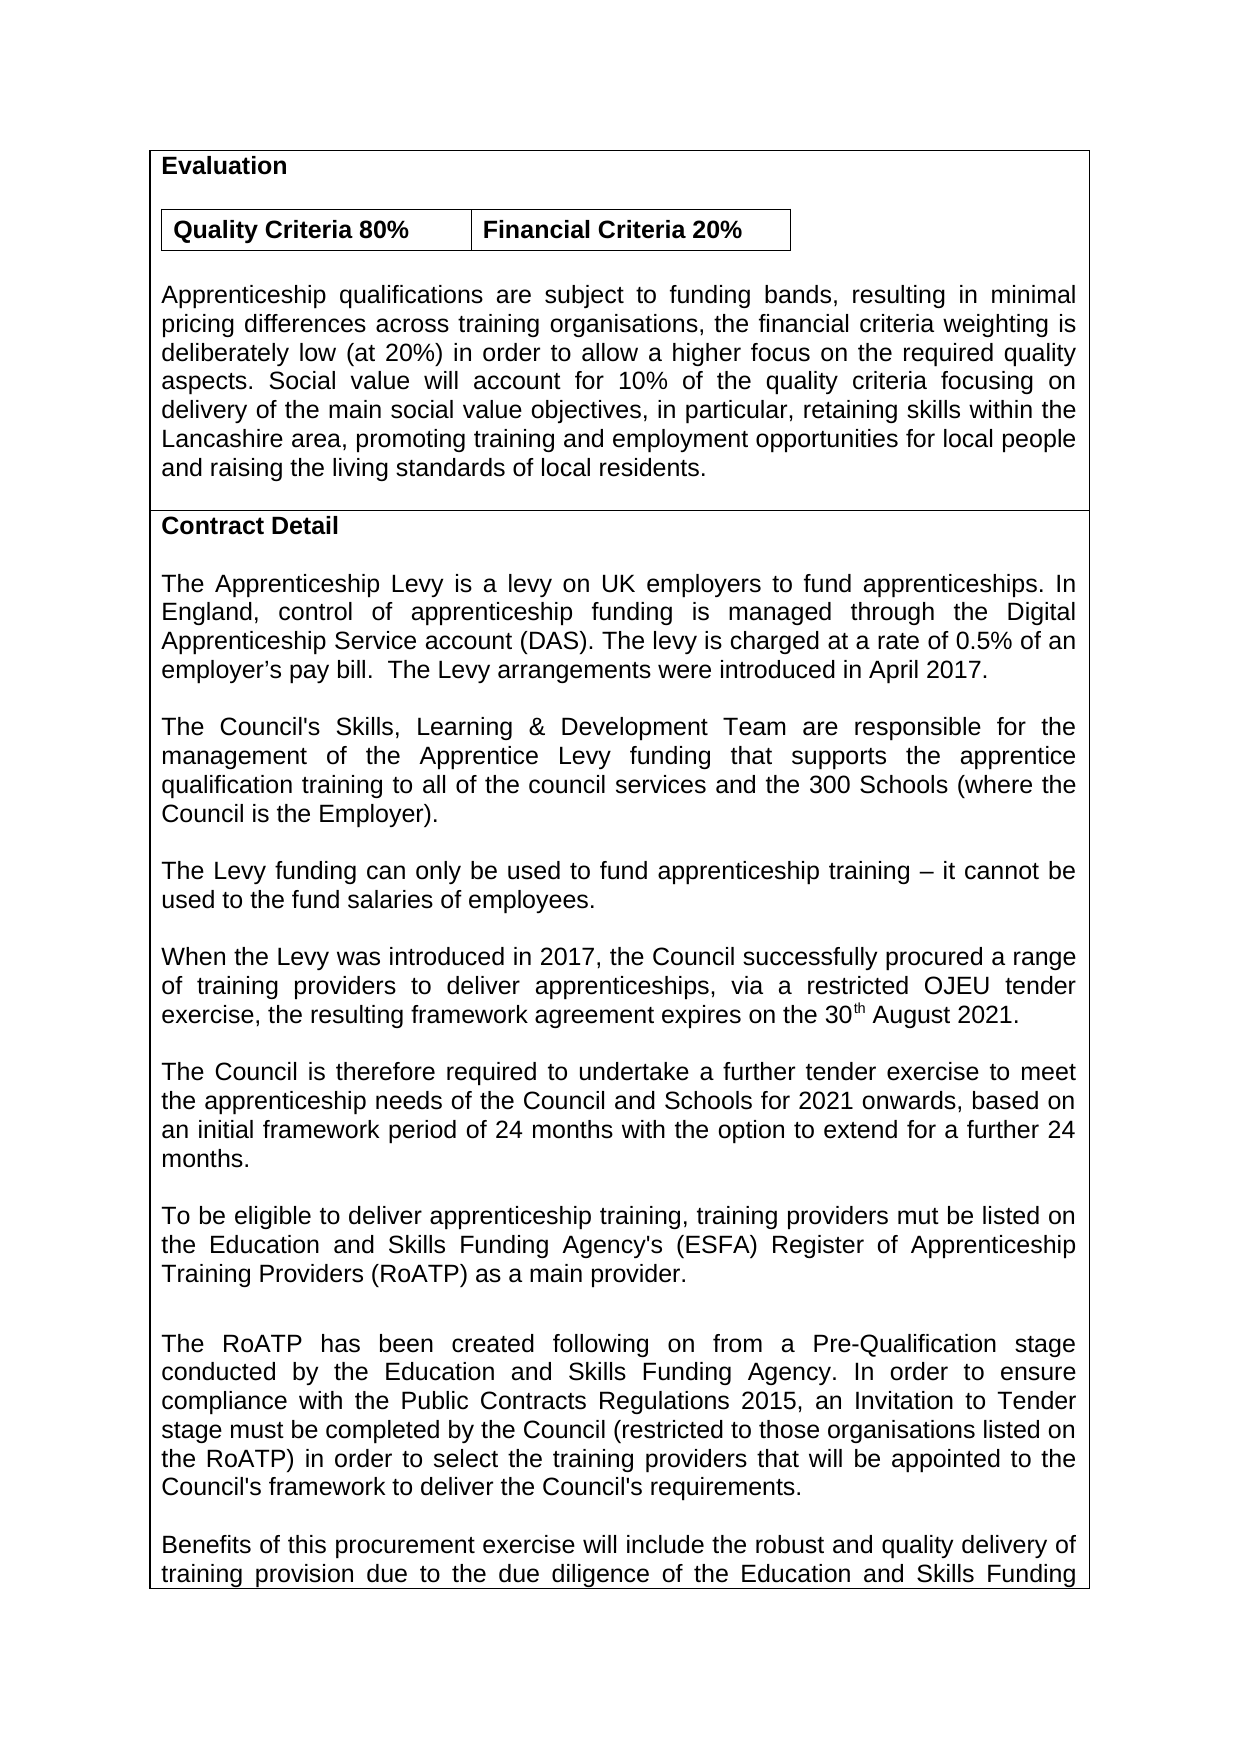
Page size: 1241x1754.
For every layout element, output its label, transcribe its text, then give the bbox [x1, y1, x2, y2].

table_cell Evaluation Apprenticeship qualifications are subject to funding bands, resulting in minimal pricing differences across training organisations, the financial criteria weighting is deliberately low (at 20%) in order to allow a higher focus on the required quality aspects. Social value will account for 10% of the quality criteria focusing on delivery of the main social value objectives, in particular, retaining skills within the Lancashire area, promoting training and employment opportunities for local people and raising the living standards of local residents. [151, 151, 1089, 510]
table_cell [151, 511, 1089, 1587]
